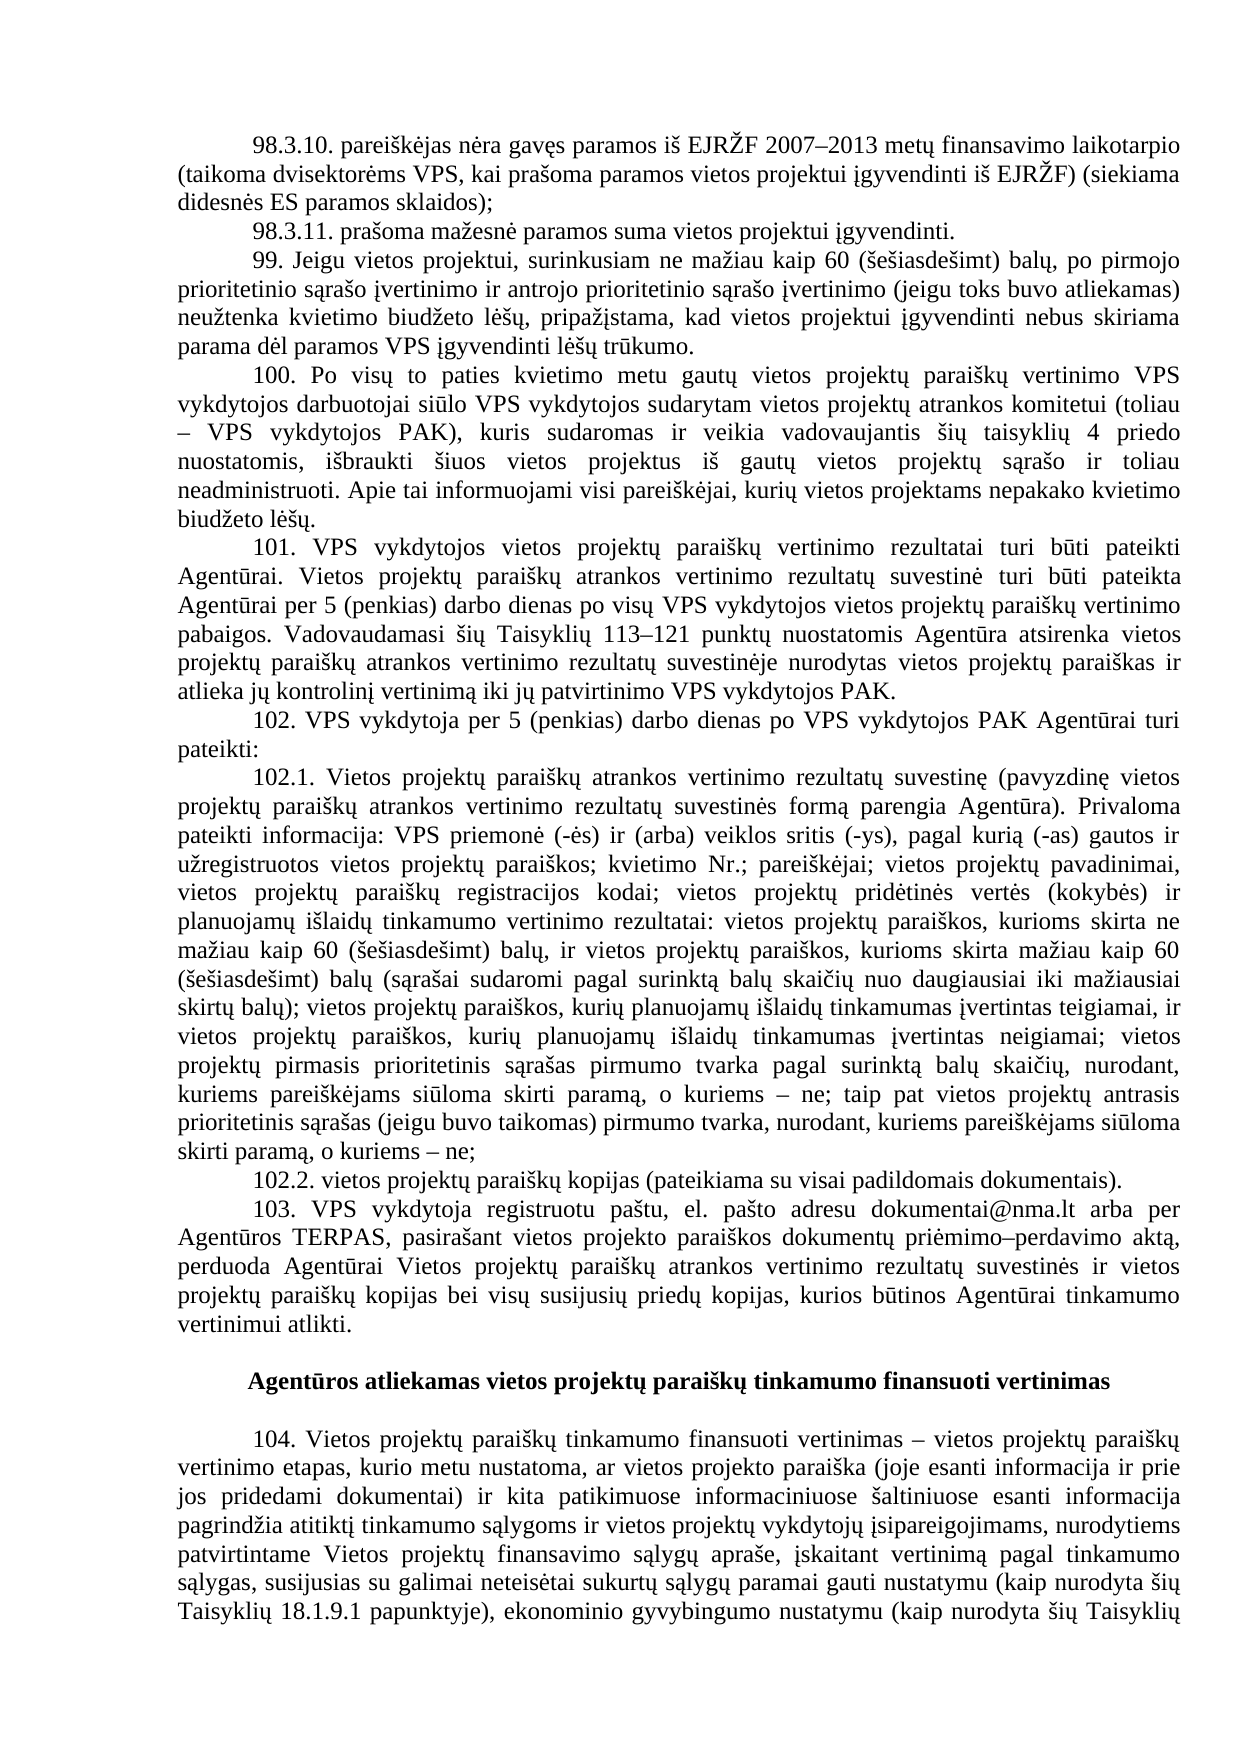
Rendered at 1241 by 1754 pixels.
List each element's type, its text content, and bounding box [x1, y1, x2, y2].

text 102.1. Vietos projektų paraiškų atrankos vertinimo rezultatų suvestinę (pavyzdinę vietos projektų paraiškų atrankos vertinimo rezultatų suvestinės formą parengia Agentūra). Privaloma pateikti informacija: VPS priemonė (-ės) ir (arba) veiklos sritis (-ys), pagal kurią (-as) gautos ir užregistruotos vietos projektų paraiškos; kvietimo Nr.; pareiškėjai; vietos projektų pavadinimai, vietos projektų paraiškų registracijos kodai; vietos projektų pridėtinės vertės (kokybės) ir planuojamų išlaidų tinkamumo vertinimo rezultatai: vietos projektų paraiškos, kurioms skirta ne mažiau kaip 60 (šešiasdešimt) balų, ir vietos projektų paraiškos, kurioms skirta mažiau kaip 60 (šešiasdešimt) balų (sąrašai sudaromi pagal surinktą balų skaičių nuo daugiausiai iki mažiausiai skirtų balų); vietos projektų paraiškos, kurių planuojamų išlaidų tinkamumas įvertintas teigiamai, ir vietos projektų paraiškos, kurių planuojamų išlaidų tinkamumas įvertintas neigiamai; vietos projektų pirmasis prioritetinis sąrašas pirmumo tvarka pagal surinktą balų skaičių, nurodant, kuriems pareiškėjams siūloma skirti paramą, o kuriems – ne; taip pat vietos projektų antrasis prioritetinis sąrašas (jeigu buvo taikomas) pirmumo tvarka, nurodant, kuriems pareiškėjams siūloma skirti paramą, o kuriems – ne; [177, 762, 1181, 1165]
text 102.2. vietos projektų paraiškų kopijas (pateikiama su visai padildomais dokumentais). [177, 1165, 1181, 1194]
text 98.3.10. pareiškėjas nėra gavęs paramos iš EJRŽF 2007–2013 metų finansavimo laikotarpio (taikoma dvisektorėms VPS, kai prašoma paramos vietos projektui įgyvendinti iš EJRŽF) (siekiama didesnės ES paramos sklaidos); [177, 130, 1181, 216]
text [177, 1424, 1181, 1625]
text 103. VPS vykdytoja registruotu paštu, el. pašto adresu dokumentai@nma.lt arba per Agentūros TERPAS, pasirašant vietos projekto paraiškos dokumentų priėmimo–perdavimo aktą, perduoda Agentūrai Vietos projektų paraiškų atrankos vertinimo rezultatų suvestinės ir vietos projektų paraiškų kopijas bei visų susijusių priedų kopijas, kurios būtinos Agentūrai tinkamumo vertinimui atlikti. [177, 1194, 1181, 1337]
text 100. Po visų to paties kvietimo metu gautų vietos projektų paraiškų vertinimo VPS vykdytojos darbuotojai siūlo VPS vykdytojos sudarytam vietos projektų atrankos komitetui (toliau – VPS vykdytojos PAK), kuris sudaromas ir veikia vadovaujantis šių taisyklių 4 priedo nuostatomis, išbraukti šiuos vietos projektus iš gautų vietos projektų sąrašo ir toliau neadministruoti. Apie tai informuojami visi pareiškėjai, kurių vietos projektams nepakako kvietimo biudžeto lėšų. [177, 360, 1181, 532]
text Agentūros atliekamas vietos projektų paraiškų tinkamumo finansuoti vertinimas [177, 1366, 1181, 1395]
text 102. VPS vykdytoja per 5 (penkias) darbo dienas po VPS vykdytojos PAK Agentūrai turi pateikti: [177, 705, 1181, 762]
text 98.3.11. prašoma mažesnė paramos suma vietos projektui įgyvendinti. [177, 216, 1181, 245]
text 99. Jeigu vietos projektui, surinkusiam ne mažiau kaip 60 (šešiasdešimt) balų, po pirmojo prioritetinio sąrašo įvertinimo ir antrojo prioritetinio sąrašo įvertinimo (jeigu toks buvo atliekamas) neužtenka kvietimo biudžeto lėšų, pripažįstama, kad vietos projektui įgyvendinti nebus skiriama parama dėl paramos VPS įgyvendinti lėšų trūkumo. [177, 245, 1181, 360]
text 101. VPS vykdytojos vietos projektų paraiškų vertinimo rezultatai turi būti pateikti Agentūrai. Vietos projektų paraiškų atrankos vertinimo rezultatų suvestinė turi būti pateikta Agentūrai per 5 (penkias) darbo dienas po visų VPS vykdytojos vietos projektų paraiškų vertinimo pabaigos. Vadovaudamasi šių Taisyklių 113–121 punktų nuostatomis Agentūra atsirenka vietos projektų paraiškų atrankos vertinimo rezultatų suvestinėje nurodytas vietos projektų paraiškas ir atlieka jų kontrolinį vertinimą iki jų patvirtinimo VPS vykdytojos PAK. [177, 532, 1181, 705]
